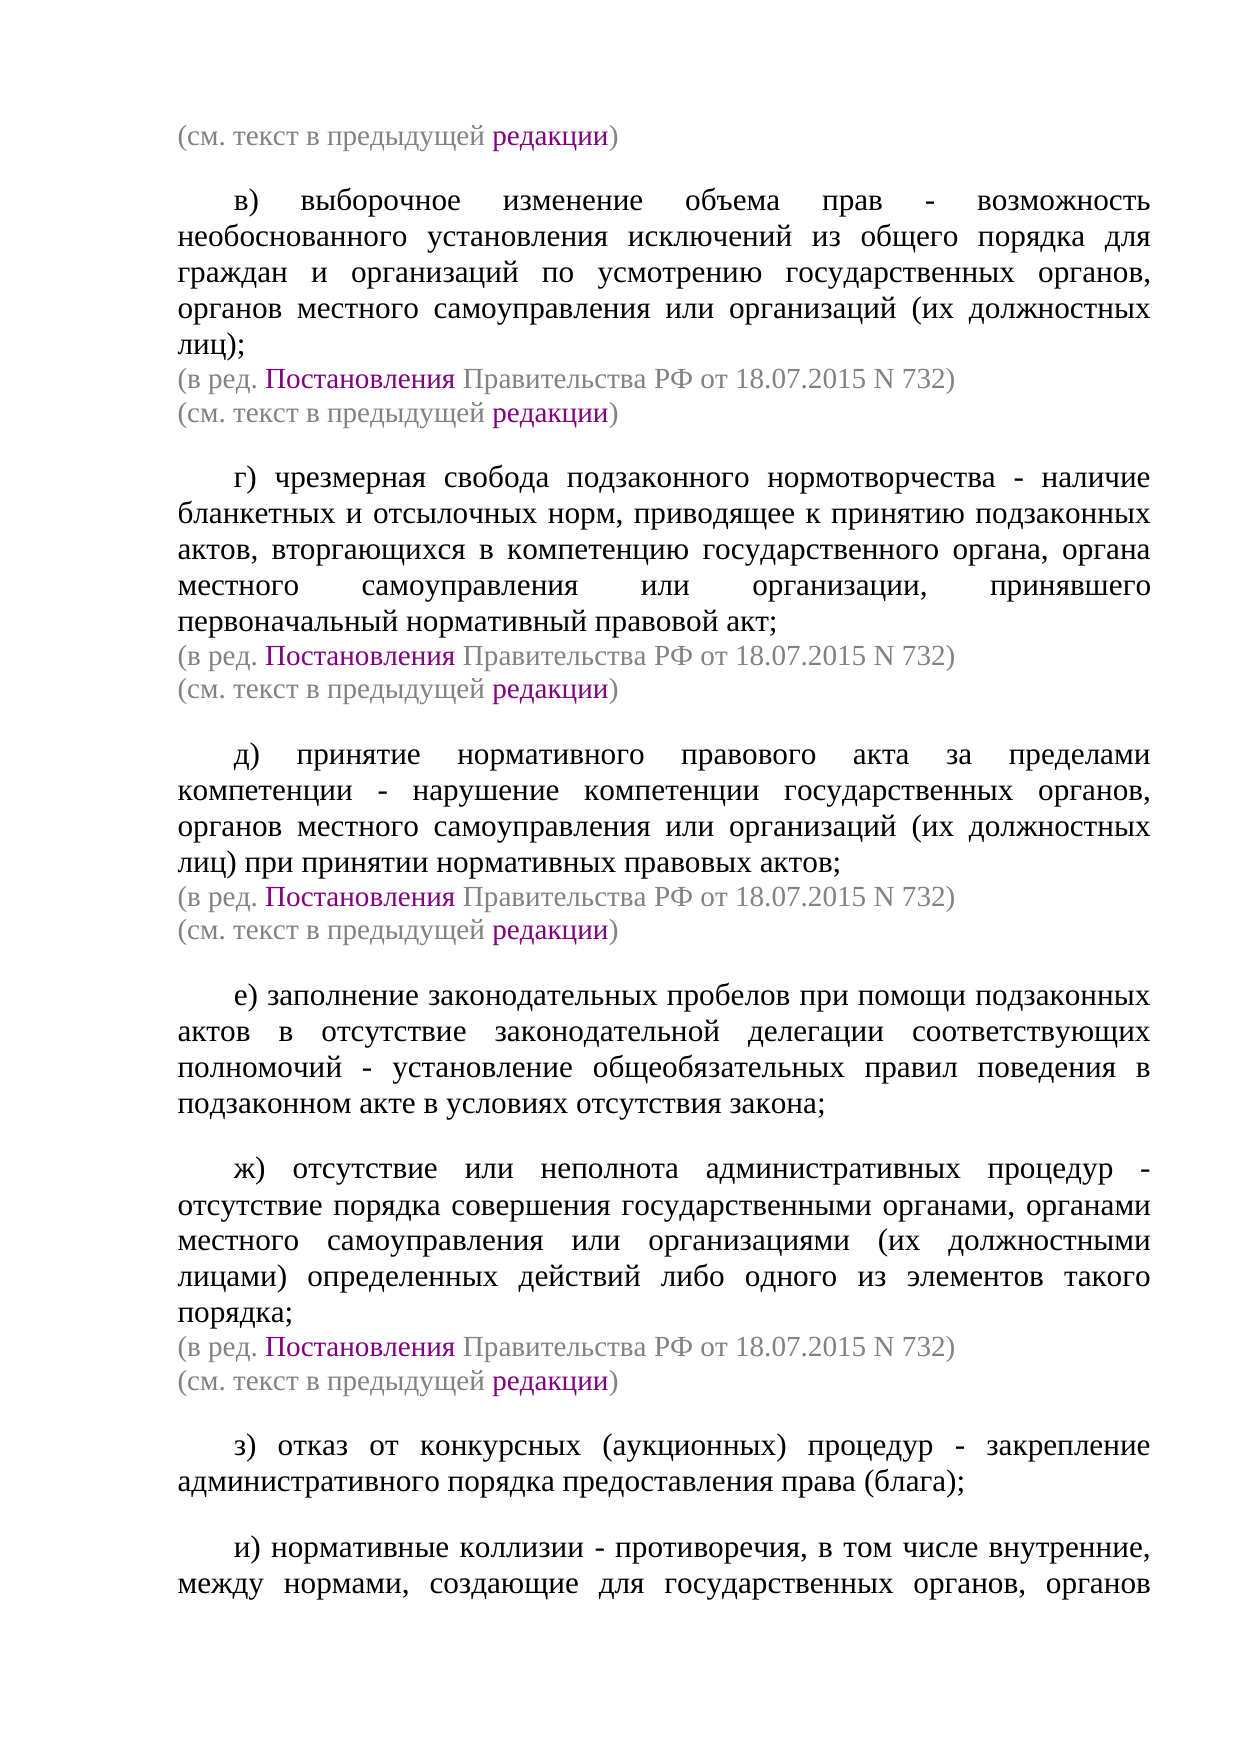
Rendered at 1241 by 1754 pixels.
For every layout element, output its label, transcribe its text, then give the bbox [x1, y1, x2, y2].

text (см. текст в предыдущей редакции) [177, 395, 1152, 428]
text (в ред. Постановления Правительства РФ от 18.07.2015 N 732) [177, 879, 1152, 912]
text з) отказ от конкурсных (аукционных) процедур - закрепление административного порядка предоставления права (блага); [177, 1427, 1152, 1498]
text е) заполнение законодательных пробелов при помощи подзаконных актов в отсутствие законодательной делегации соответствующих полномочий - установление общеобязательных правил поведения в подзаконном акте в условиях отсутствия закона; [177, 976, 1152, 1120]
text (см. текст в предыдущей редакции) [177, 672, 1152, 705]
text г) чрезмерная свобода подзаконного нормотворчества - наличие бланкетных и отсылочных норм, приводящее к принятию подзаконных актов, вторгающихся в компетенцию государственного органа, органа местного самоуправления или организации, принявшего первоначальный нормативный правовой акт; [177, 458, 1152, 638]
text (см. текст в предыдущей редакции) [177, 1363, 1152, 1397]
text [177, 1528, 1152, 1600]
text (в ред. Постановления Правительства РФ от 18.07.2015 N 732) [177, 361, 1152, 395]
text (см. текст в предыдущей редакции) [177, 912, 1152, 946]
text (см. текст в предыдущей редакции) [177, 118, 1152, 152]
text в) выборочное изменение объема прав - возможность необоснованного установления исключений из общего порядка для граждан и организаций по усмотрению государственных органов, органов местного самоуправления или организаций (их должностных лиц); [177, 182, 1152, 361]
text (в ред. Постановления Правительства РФ от 18.07.2015 N 732) [177, 1329, 1152, 1363]
text (в ред. Постановления Правительства РФ от 18.07.2015 N 732) [177, 638, 1152, 672]
text ж) отсутствие или неполнота административных процедур - отсутствие порядка совершения государственными органами, органами местного самоуправления или организациями (их должностными лицами) определенных действий либо одного из элементов такого порядка; [177, 1150, 1152, 1329]
text д) принятие нормативного правового акта за пределами компетенции - нарушение компетенции государственных органов, органов местного самоуправления или организаций (их должностных лиц) при принятии нормативных правовых актов; [177, 735, 1152, 879]
